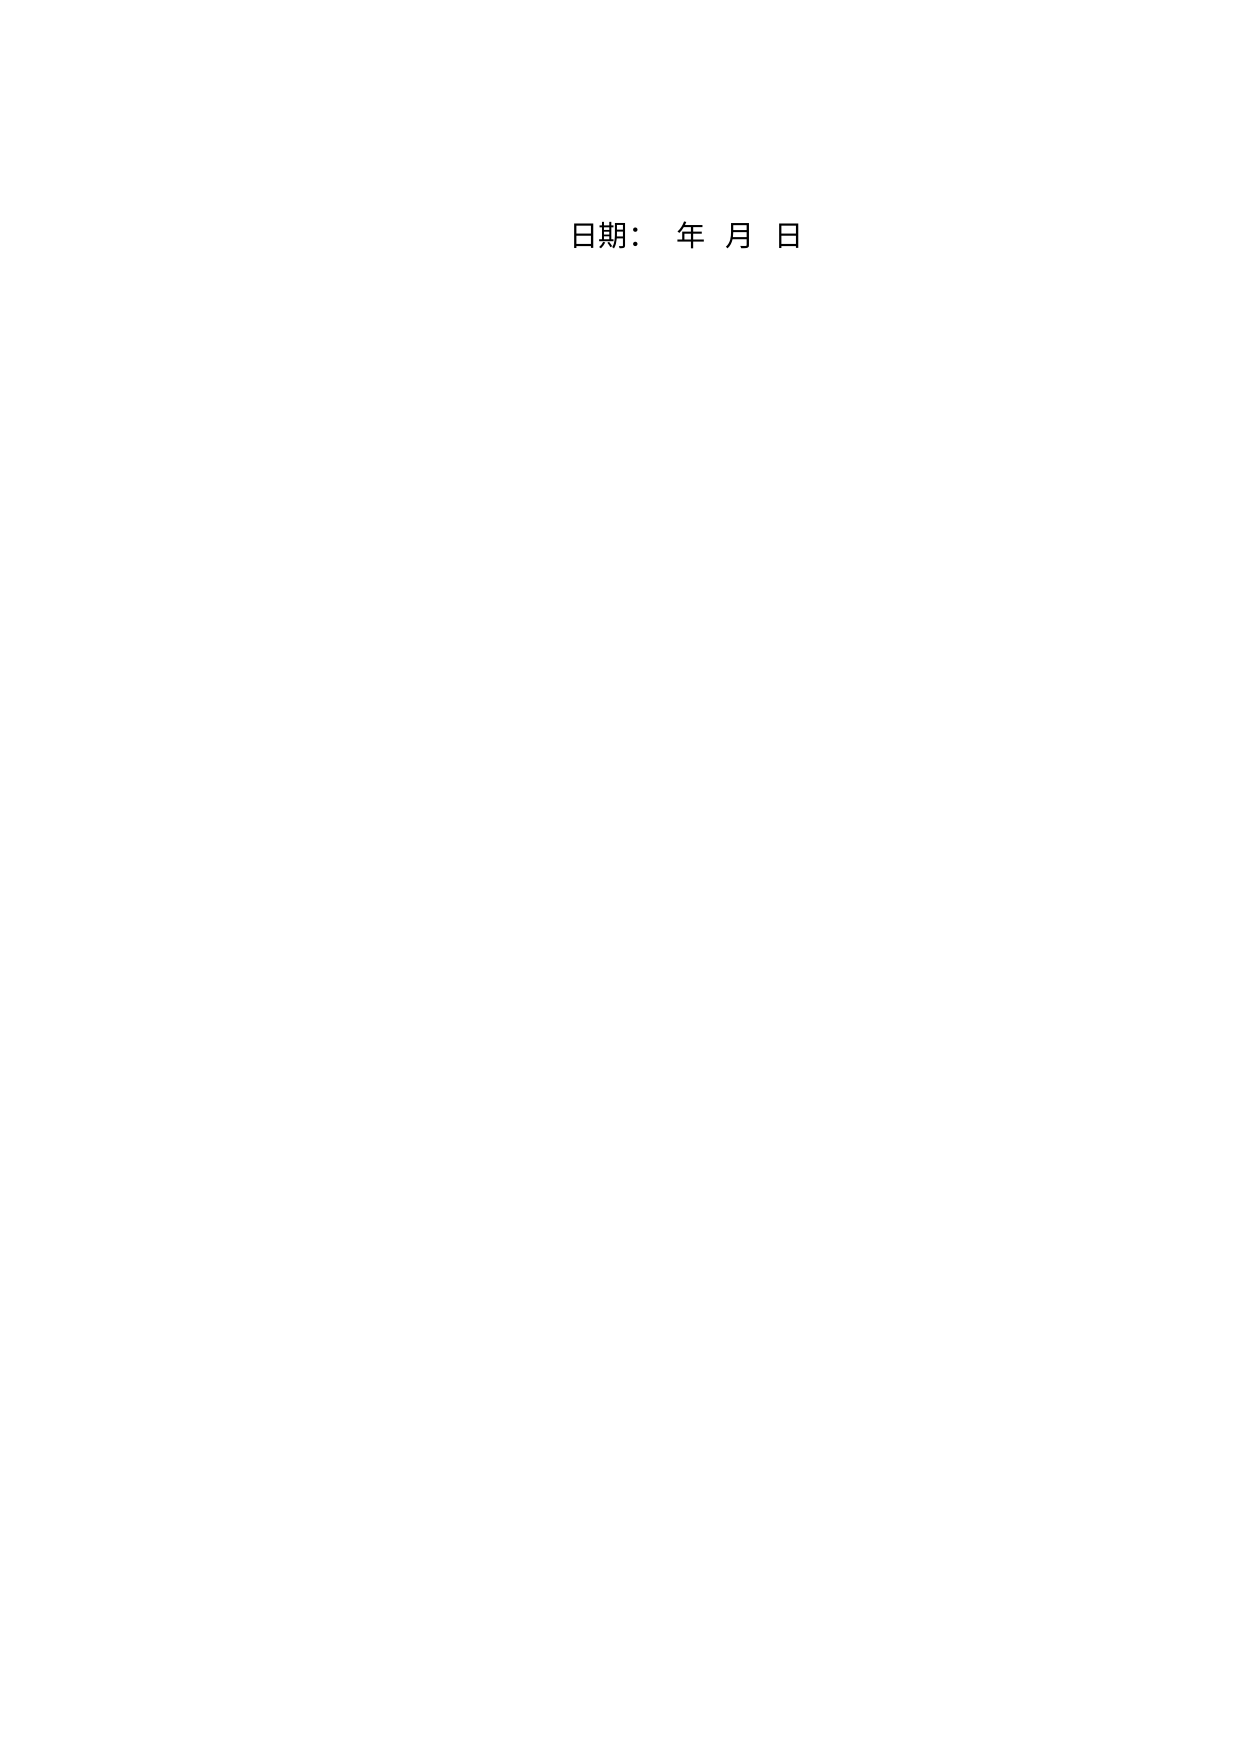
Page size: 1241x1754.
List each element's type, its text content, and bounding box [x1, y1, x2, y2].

text 日期： 年 月 日 [187, 212, 1053, 254]
